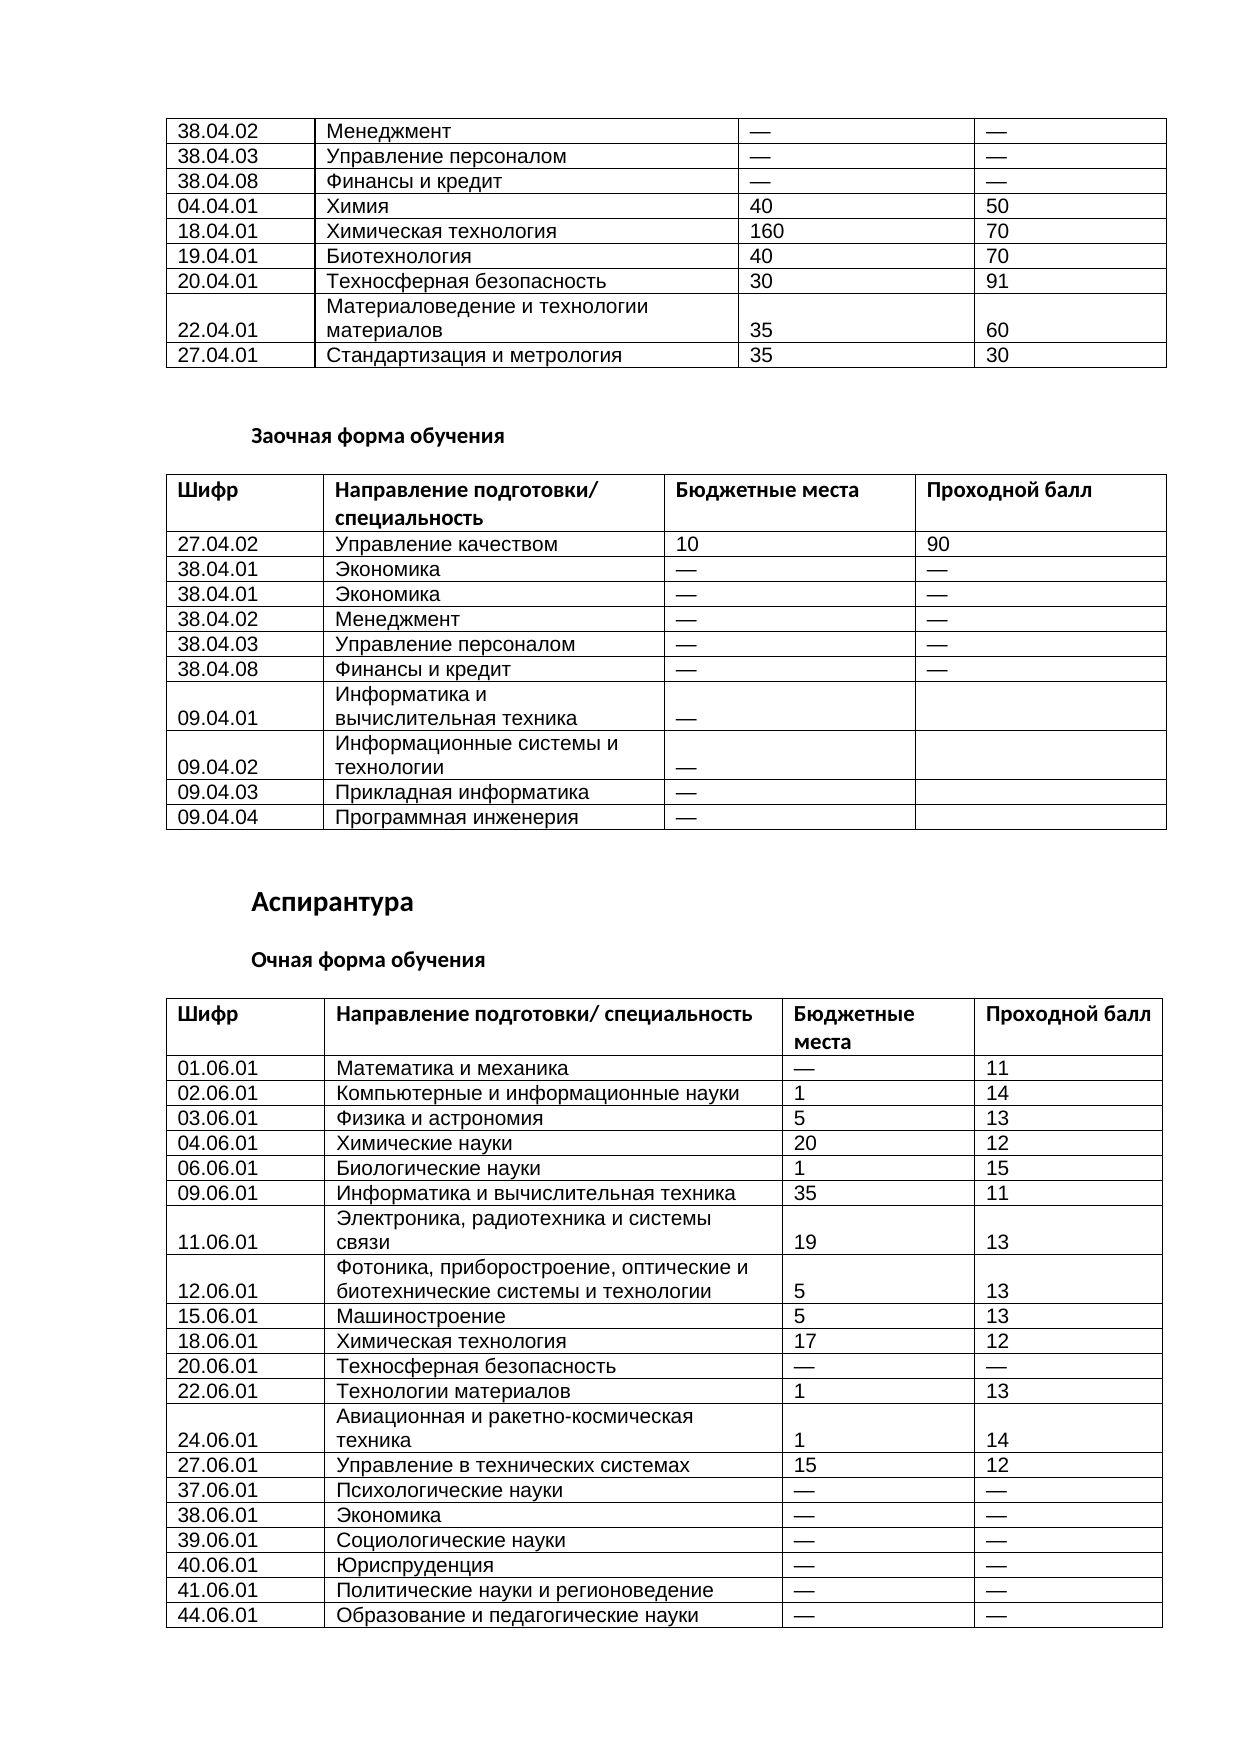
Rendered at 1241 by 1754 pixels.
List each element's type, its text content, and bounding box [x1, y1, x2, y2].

table_cell — [783, 1503, 974, 1527]
table_cell 15 [783, 1453, 974, 1477]
table_cell 5 [783, 1106, 974, 1130]
table_cell — [975, 1603, 1162, 1627]
table_cell 27.04.02 [167, 532, 323, 556]
table_cell — [975, 1354, 1162, 1378]
table_cell — [916, 632, 1166, 656]
table_header Шифр [167, 999, 324, 1055]
table_cell Компьютерные и информационные науки [325, 1081, 782, 1105]
table_header Направление подготовки/ специальность [325, 999, 782, 1055]
table_cell 38.04.03 [167, 632, 323, 656]
table_cell 91 [975, 269, 1166, 293]
table_cell 13 [975, 1206, 1162, 1254]
table_cell 12.06.01 [167, 1255, 324, 1303]
table_cell Стандартизация и метрология [316, 343, 738, 367]
table_cell Финансы и кредит [324, 657, 664, 681]
table_header Направление подготовки/ специальность [324, 475, 664, 531]
table_cell Биотехнология [316, 244, 738, 268]
table_cell [916, 805, 1166, 829]
table_cell 01.06.01 [167, 1056, 324, 1080]
table_cell — [783, 1056, 974, 1080]
table_cell Химические науки [325, 1131, 782, 1155]
table_cell — [665, 632, 915, 656]
table_cell 60 [975, 294, 1166, 342]
table_cell — [975, 1478, 1162, 1502]
table_cell Химическая технология [316, 219, 738, 243]
table_cell Управление персоналом [316, 144, 738, 168]
table_cell 70 [975, 244, 1166, 268]
table_cell 5 [783, 1304, 974, 1328]
table_cell 40 [739, 194, 974, 218]
table_cell 04.04.01 [167, 194, 314, 218]
table_cell Экономика [324, 557, 664, 581]
table_cell 06.06.01 [167, 1156, 324, 1180]
table_cell 12 [975, 1131, 1162, 1155]
table_cell Управление персоналом [324, 632, 664, 656]
table_cell — [783, 1354, 974, 1378]
table_cell — [916, 582, 1166, 606]
table_cell 35 [739, 343, 974, 367]
table_cell — [783, 1603, 974, 1627]
table_cell 38.04.03 [167, 144, 314, 168]
table_cell Информатика и вычислительная техника [324, 682, 664, 730]
table_cell 1 [783, 1379, 974, 1403]
table_cell — [665, 682, 915, 730]
table_cell 5 [783, 1255, 974, 1303]
table_cell 44.06.01 [167, 1603, 324, 1627]
table_cell — [975, 1578, 1162, 1602]
table_cell 19.04.01 [167, 244, 314, 268]
table_cell [916, 682, 1166, 730]
table_cell Фотоника, приборостроение, оптические и биотехнические системы и технологии [325, 1255, 782, 1303]
table_cell 09.04.01 [167, 682, 323, 730]
table_cell 24.06.01 [167, 1404, 324, 1452]
table_cell Управление в технических системах [325, 1453, 782, 1477]
text Заочная форма обучения [177, 421, 1152, 449]
table_cell 20.06.01 [167, 1354, 324, 1378]
table_cell — [665, 780, 915, 804]
table_cell 1 [783, 1404, 974, 1452]
table_cell Управление качеством [324, 532, 664, 556]
table_cell 04.06.01 [167, 1131, 324, 1155]
table_cell 20 [783, 1131, 974, 1155]
table_cell — [916, 557, 1166, 581]
table_cell 11.06.01 [167, 1206, 324, 1254]
table_header Проходной балл [975, 999, 1162, 1055]
table_cell Информатика и вычислительная техника [325, 1181, 782, 1205]
table_cell 11 [975, 1056, 1162, 1080]
table_cell 38.04.08 [167, 169, 314, 193]
table_cell — [783, 1478, 974, 1502]
table_cell 27.04.01 [167, 343, 314, 367]
table_header Проходной балл [916, 475, 1166, 531]
table_cell Химическая технология [325, 1329, 782, 1353]
table_header Шифр [167, 475, 323, 531]
table_cell — [739, 169, 974, 193]
table_cell Программная инженерия [324, 805, 664, 829]
table_cell 70 [975, 219, 1166, 243]
table_cell 15.06.01 [167, 1304, 324, 1328]
table_cell — [665, 607, 915, 631]
table_cell Биологические науки [325, 1156, 782, 1180]
table_cell 19 [783, 1206, 974, 1254]
table_header Бюджетные места [783, 999, 974, 1055]
table_cell — [665, 657, 915, 681]
table_cell 27.06.01 [167, 1453, 324, 1477]
table_cell Финансы и кредит [316, 169, 738, 193]
table_cell 38.04.08 [167, 657, 323, 681]
table_cell Психологические науки [325, 1478, 782, 1502]
text Аспирантура [177, 883, 1152, 919]
table_cell 09.06.01 [167, 1181, 324, 1205]
table_cell Техносферная безопасность [316, 269, 738, 293]
table_cell 90 [916, 532, 1166, 556]
table_cell Экономика [324, 582, 664, 606]
table_cell Математика и механика [325, 1056, 782, 1080]
table_cell Физика и астрономия [325, 1106, 782, 1130]
table_cell Материаловедение и технологии материалов [316, 294, 738, 342]
table_cell 20.04.01 [167, 269, 314, 293]
table_cell Менеджмент [316, 119, 738, 143]
table_cell 1 [783, 1156, 974, 1180]
table_cell 22.04.01 [167, 294, 314, 342]
table_cell 50 [975, 194, 1166, 218]
table_cell 38.04.02 [167, 607, 323, 631]
text Очная форма обучения [177, 945, 1152, 973]
table_cell — [665, 731, 915, 779]
table_cell Электроника, радиотехника и системы связи [325, 1206, 782, 1254]
table_cell 38.04.01 [167, 557, 323, 581]
table_cell 02.06.01 [167, 1081, 324, 1105]
table_cell — [665, 557, 915, 581]
table_cell — [783, 1528, 974, 1552]
table_cell 35 [739, 294, 974, 342]
table_cell Машиностроение [325, 1304, 782, 1328]
table_cell Техносферная безопасность [325, 1354, 782, 1378]
table_cell 09.04.02 [167, 731, 323, 779]
table_cell Информационные системы и технологии [324, 731, 664, 779]
table_cell — [739, 119, 974, 143]
table_cell 1 [783, 1081, 974, 1105]
table_cell — [916, 657, 1166, 681]
table_cell Образование и педагогические науки [325, 1603, 782, 1627]
table_cell 03.06.01 [167, 1106, 324, 1130]
table_cell 30 [739, 269, 974, 293]
table_cell 13 [975, 1379, 1162, 1403]
table_cell Политические науки и регионоведение [325, 1578, 782, 1602]
table_cell Прикладная информатика [324, 780, 664, 804]
table_cell 30 [975, 343, 1166, 367]
table_cell 14 [975, 1404, 1162, 1452]
table_cell 11 [975, 1181, 1162, 1205]
table_cell Технологии материалов [325, 1379, 782, 1403]
table_cell 13 [975, 1106, 1162, 1130]
table_cell 13 [975, 1255, 1162, 1303]
table_cell 160 [739, 219, 974, 243]
table_cell — [783, 1578, 974, 1602]
table_cell [916, 780, 1166, 804]
table_header Бюджетные места [665, 475, 915, 531]
table_cell — [975, 119, 1166, 143]
table_cell 09.04.04 [167, 805, 323, 829]
table_cell — [665, 582, 915, 606]
table_cell 40 [739, 244, 974, 268]
table_cell — [975, 144, 1166, 168]
table_cell — [665, 805, 915, 829]
table_cell [916, 731, 1166, 779]
table_cell — [975, 169, 1166, 193]
table_cell 14 [975, 1081, 1162, 1105]
table_cell 35 [783, 1181, 974, 1205]
table_cell Авиационная и ракетно-космическая техника [325, 1404, 782, 1452]
table_cell 18.04.01 [167, 219, 314, 243]
table_cell 12 [975, 1453, 1162, 1477]
table_cell 38.04.02 [167, 119, 314, 143]
table_cell Социологические науки [325, 1528, 782, 1552]
table_cell 09.04.03 [167, 780, 323, 804]
table_cell 18.06.01 [167, 1329, 324, 1353]
table_cell 17 [783, 1329, 974, 1353]
table_cell Юриспруденция [325, 1553, 782, 1577]
table_cell 40.06.01 [167, 1553, 324, 1577]
table_cell — [783, 1553, 974, 1577]
table_cell 13 [975, 1304, 1162, 1328]
table_cell 12 [975, 1329, 1162, 1353]
table_cell 22.06.01 [167, 1379, 324, 1403]
table_cell — [975, 1503, 1162, 1527]
table_cell 15 [975, 1156, 1162, 1180]
table_cell 10 [665, 532, 915, 556]
table_cell — [916, 607, 1166, 631]
table_cell 39.06.01 [167, 1528, 324, 1552]
table_cell 37.06.01 [167, 1478, 324, 1502]
table_cell — [975, 1553, 1162, 1577]
table_cell 41.06.01 [167, 1578, 324, 1602]
table_cell 38.04.01 [167, 582, 323, 606]
table_cell — [975, 1528, 1162, 1552]
table_cell Менеджмент [324, 607, 664, 631]
table_cell — [739, 144, 974, 168]
table_cell 38.06.01 [167, 1503, 324, 1527]
table_cell Химия [316, 194, 738, 218]
table_cell Экономика [325, 1503, 782, 1527]
